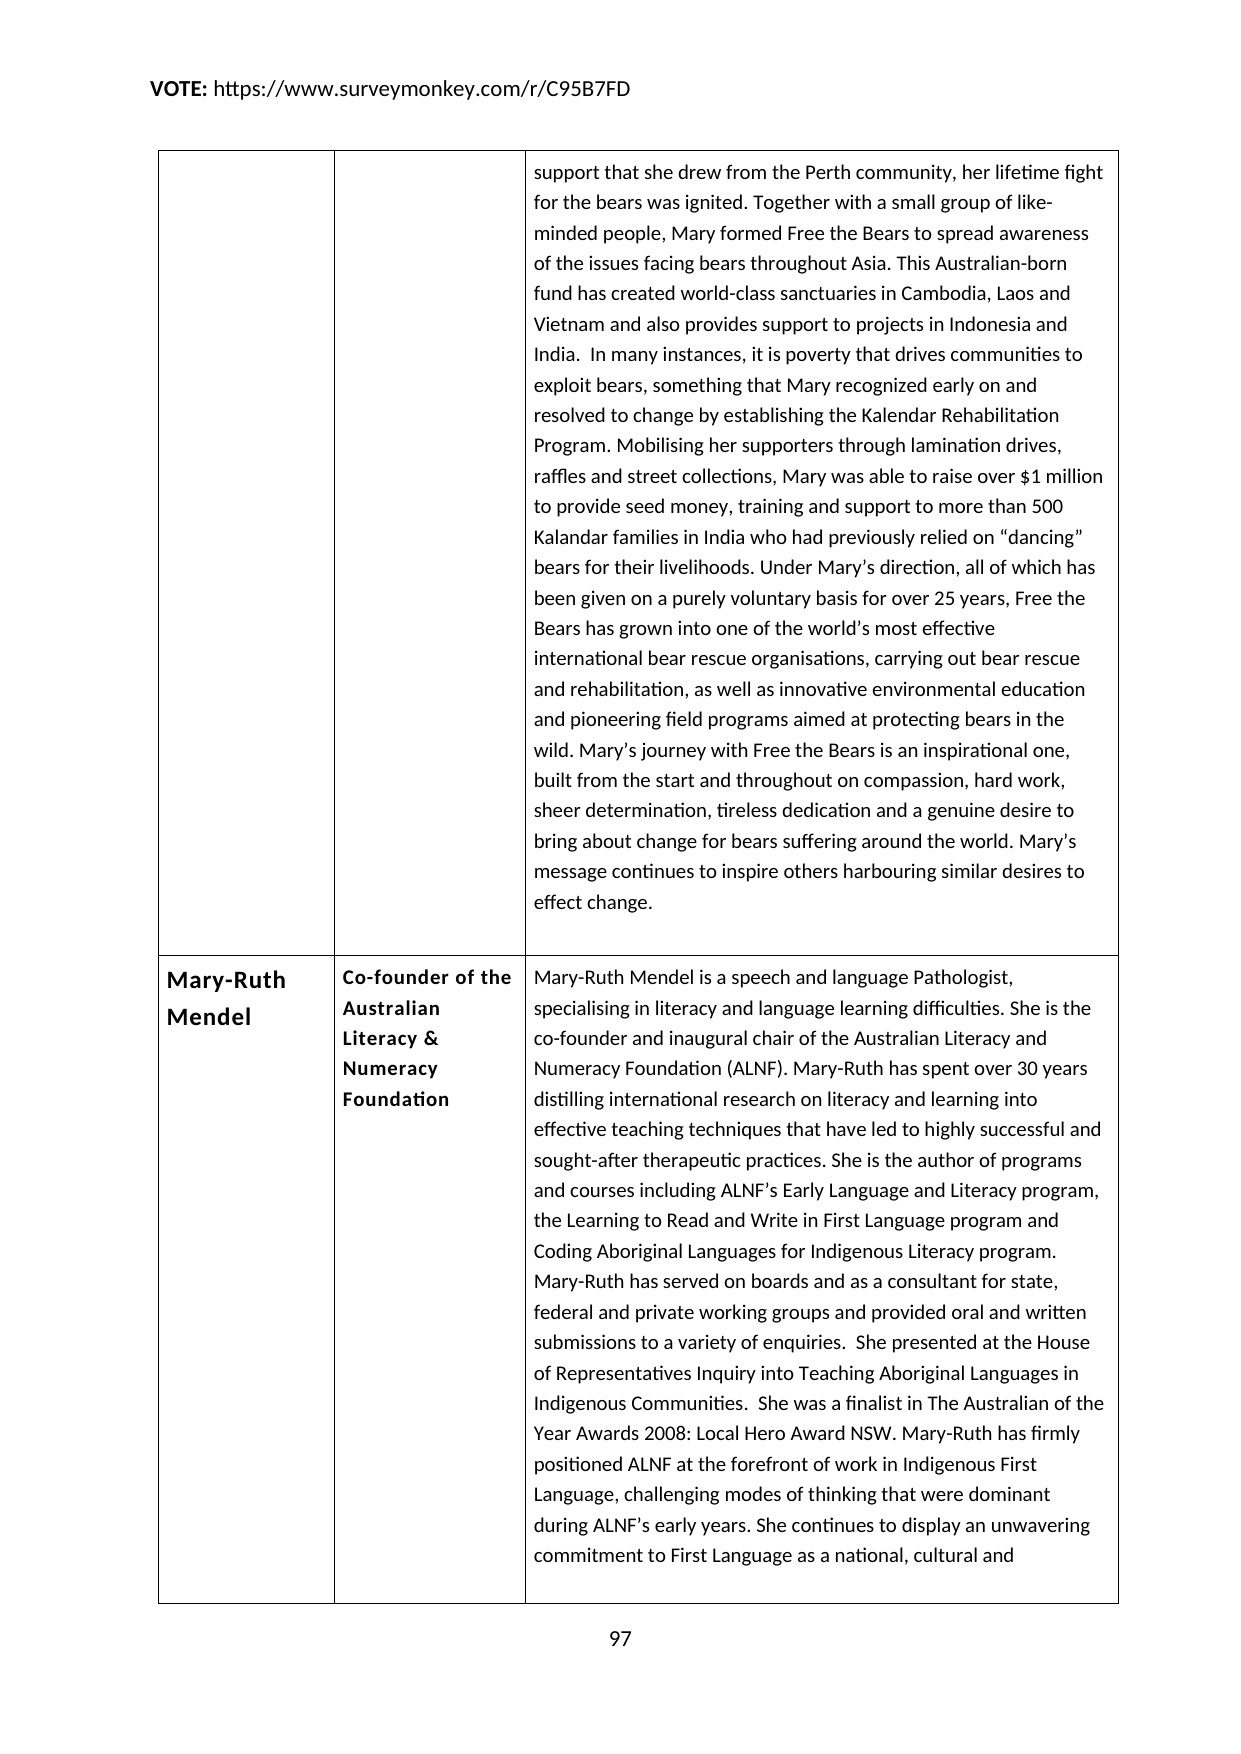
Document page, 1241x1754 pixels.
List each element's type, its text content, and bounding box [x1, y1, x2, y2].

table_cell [159, 151, 334, 955]
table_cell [526, 956, 1118, 1603]
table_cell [335, 151, 525, 955]
table_cell Mary-Ruth Mendel [159, 956, 334, 1603]
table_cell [335, 956, 525, 1603]
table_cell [526, 151, 1118, 955]
